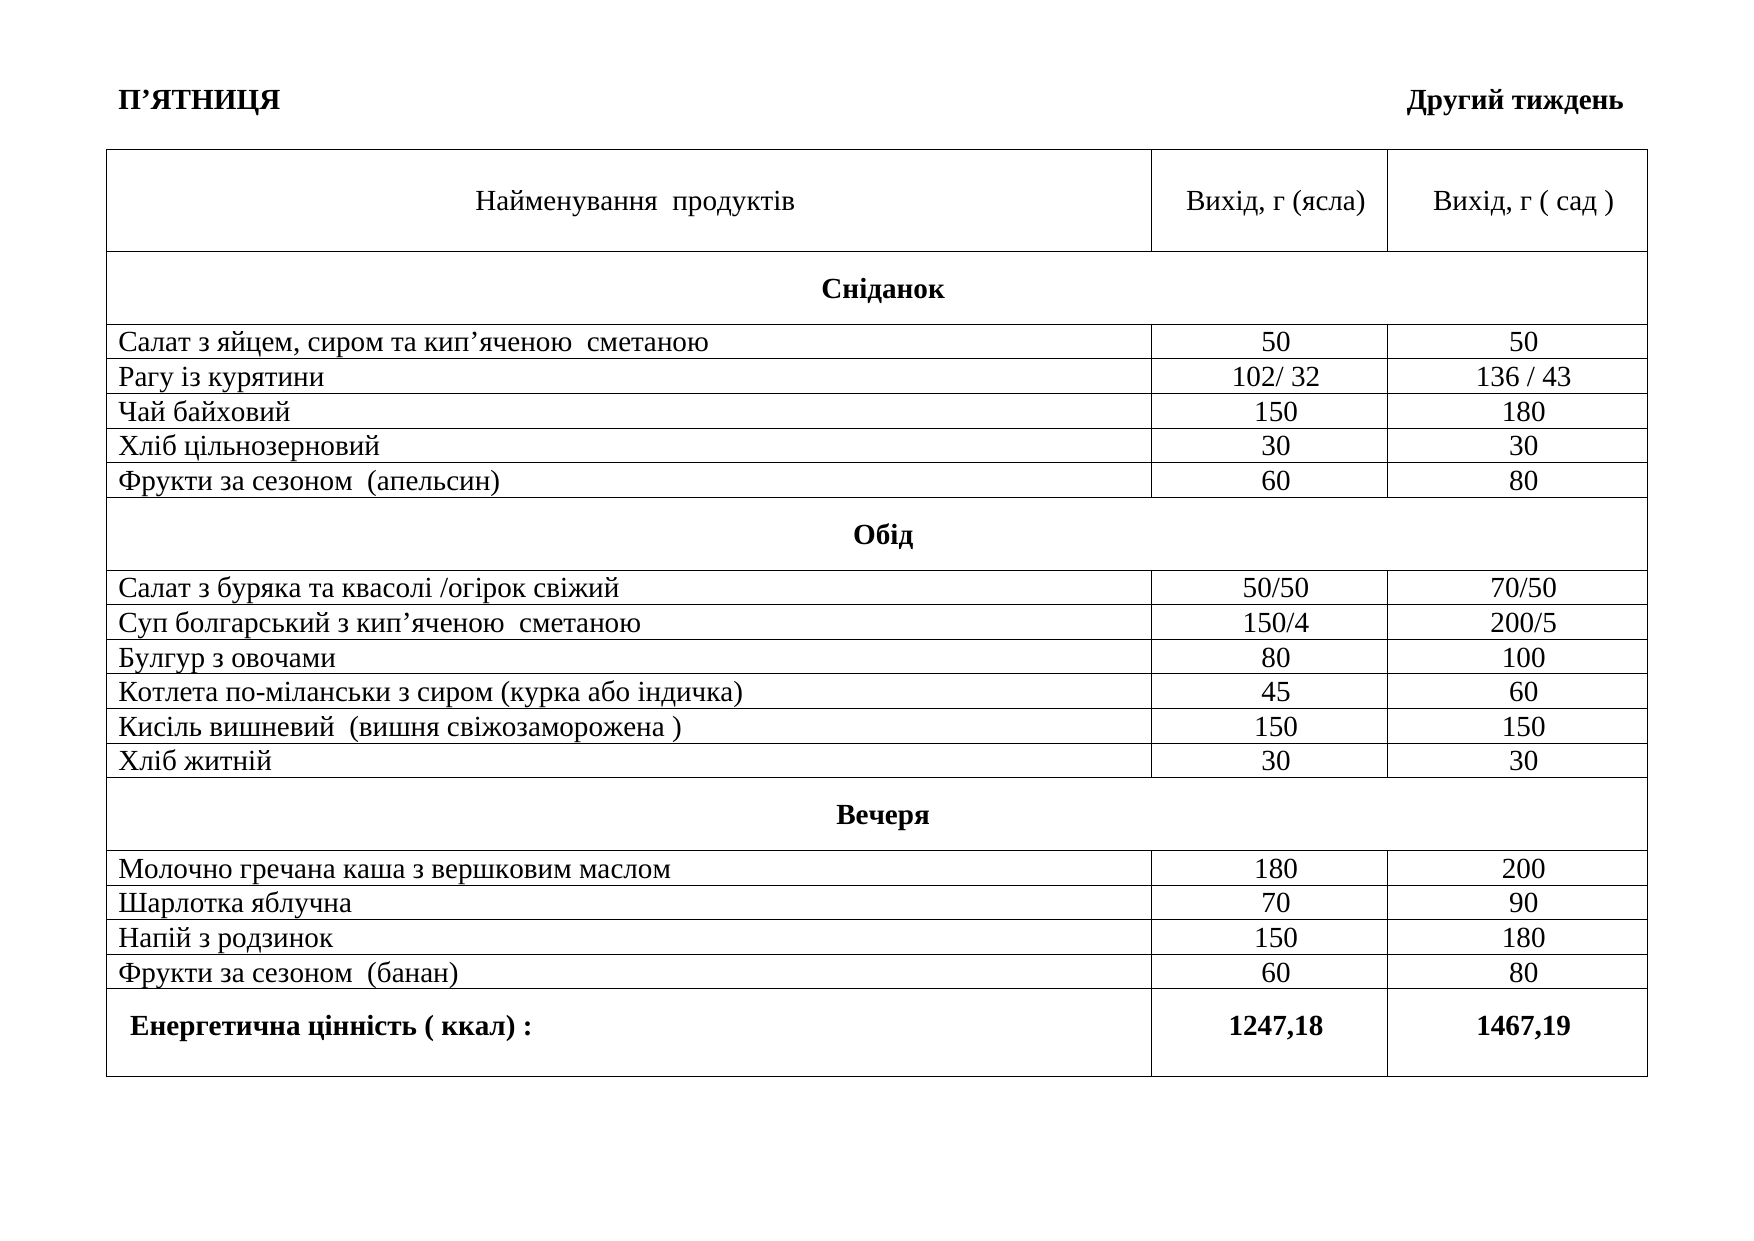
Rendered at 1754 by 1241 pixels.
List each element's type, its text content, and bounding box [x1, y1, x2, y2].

table_cell Суп болгарський з кип’яченою сметаною [107, 605, 1151, 639]
table_cell 50 [1152, 325, 1387, 358]
table_cell 30 [1152, 744, 1387, 777]
table_cell 90 [1388, 886, 1647, 919]
table_cell 45 [1152, 674, 1387, 708]
table_header Найменування продуктів [107, 150, 1151, 251]
table_cell Сніданок [107, 252, 1647, 323]
table_cell Напій з родзинок [107, 920, 1151, 954]
table_cell Фрукти за сезоном (апельсин) [107, 463, 1151, 497]
table_cell 200/5 [1388, 605, 1647, 639]
table_cell 80 [1152, 640, 1387, 673]
text П’ЯТНИЦЯ Другий тиждень [118, 82, 1636, 115]
table_cell Кисіль вишневий (вишня свіжозаморожена ) [107, 709, 1151, 742]
table_cell 60 [1152, 955, 1387, 988]
table_cell 100 [1388, 640, 1647, 673]
table_cell 30 [1152, 429, 1387, 462]
table_cell 180 [1152, 851, 1387, 884]
table_cell 50 [1388, 325, 1647, 358]
table_cell Салат з буряка та квасолі /огірок свіжий [107, 571, 1151, 604]
table_cell Фрукти за сезоном (банан) [107, 955, 1151, 988]
table_cell 200 [1388, 851, 1647, 884]
table_cell Вечеря [107, 778, 1647, 850]
table_cell 180 [1388, 394, 1647, 427]
table_cell 180 [1388, 920, 1647, 954]
table_cell 150 [1152, 709, 1387, 742]
table_cell Молочно гречана каша з вершковим маслом [107, 851, 1151, 884]
table_cell 70 [1152, 886, 1387, 919]
table_cell Енергетична цінність ( ккал) : [107, 989, 1151, 1076]
table_cell 136 / 43 [1388, 359, 1647, 393]
table_cell Хліб цільнозерновий [107, 429, 1151, 462]
table_header Вихід, г (ясла) [1152, 150, 1387, 251]
table_cell Рагу із курятини [107, 359, 1151, 393]
table_cell 60 [1152, 463, 1387, 497]
table_cell Шарлотка яблучна [107, 886, 1151, 919]
table_cell Чай байховий [107, 394, 1151, 427]
table_cell 50/50 [1152, 571, 1387, 604]
table_cell Хліб житній [107, 744, 1151, 777]
table_header Вихід, г ( сад ) [1388, 150, 1647, 251]
table_cell 150/4 [1152, 605, 1387, 639]
table_cell 60 [1388, 674, 1647, 708]
table_cell Обід [107, 498, 1647, 569]
table_cell 1467,19 [1388, 989, 1647, 1076]
table_cell 30 [1388, 429, 1647, 462]
table_cell 80 [1388, 463, 1647, 497]
table_cell 150 [1152, 394, 1387, 427]
table_cell Котлета по-міланськи з сиром (курка або індичка) [107, 674, 1151, 708]
table_cell 1247,18 [1152, 989, 1387, 1076]
table_cell 70/50 [1388, 571, 1647, 604]
table_cell 80 [1388, 955, 1647, 988]
table_cell 102/ 32 [1152, 359, 1387, 393]
table_cell 150 [1388, 709, 1647, 742]
table_cell Булгур з овочами [107, 640, 1151, 673]
table_cell Салат з яйцем, сиром та кип’яченою сметаною [107, 325, 1151, 358]
table_cell 150 [1152, 920, 1387, 954]
table_cell 30 [1388, 744, 1647, 777]
